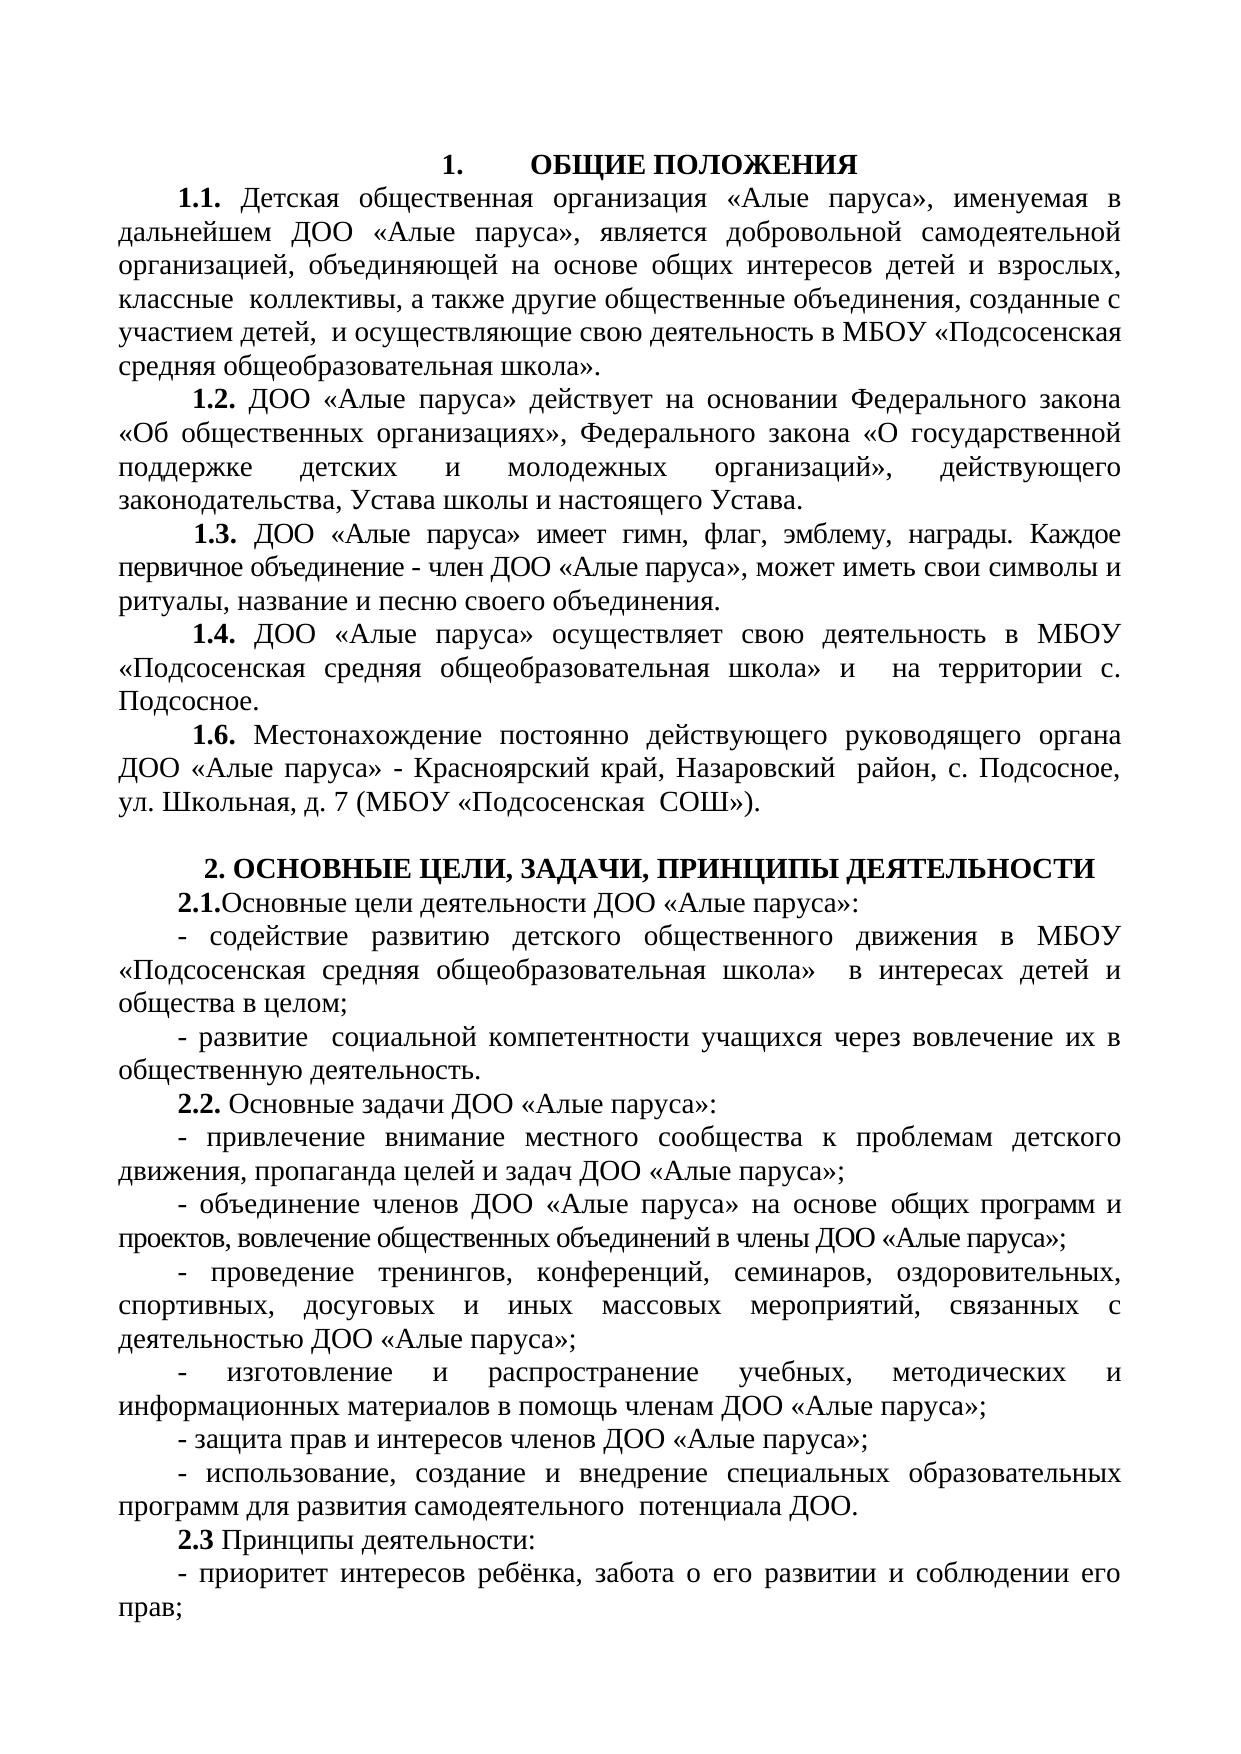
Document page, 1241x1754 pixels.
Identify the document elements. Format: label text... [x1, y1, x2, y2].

text - содействие развитию детского общественного движения в МБОУ «Подсосенская средняя общеобразовательная школа» в интересах детей и общества в целом; [118, 918, 1122, 1019]
text 2.3 Принципы деятельности: [118, 1522, 1122, 1556]
text 1.6. Местонахождение постоянно действующего руководящего органа ДОО «Алые паруса» - Красноярский край, Назаровский район, с. Подсосное, ул. Школьная, д. 7 (МБОУ «Подсосенская СОШ»). [118, 717, 1122, 818]
text - объединение членов ДОО «Алые паруса» на основе общих программ и проектов, вовлечение общественных объединений в члены ДОО «Алые паруса»; [118, 1187, 1122, 1254]
text 1.2. ДОО «Алые паруса» действует на основании Федерального закона «Об общественных организациях», Федерального закона «О государственной поддержке детских и молодежных организаций», действующего законодательства, Устава школы и настоящего Устава. [118, 382, 1122, 516]
text - приоритет интересов ребёнка, забота о его развитии и соблюдении его прав; [118, 1556, 1122, 1623]
list Общие положения [118, 147, 1122, 180]
text - проведение тренингов, конференций, семинаров, оздоровительных, спортивных, досуговых и иных массовых мероприятий, связанных с деятельностью ДОО «Алые паруса»; [118, 1254, 1122, 1354]
text - привлечение внимание местного сообщества к проблемам детского движения, пропаганда целей и задач ДОО «Алые паруса»; [118, 1119, 1122, 1187]
text - защита прав и интересов членов ДОО «Алые паруса»; [118, 1421, 1122, 1455]
text 1.1. Детская общественная организация «Алые паруса», именуемая в дальнейшем ДОО «Алые паруса», является добровольной самодеятельной организацией, объединяющей на основе общих интересов детей и взрослых, классные коллективы, а также другие общественные объединения, созданные с участием детей, и осуществляющие свою деятельность в МБОУ «Подсосенская средняя общеобразовательная школа». [118, 180, 1122, 382]
text 1.3. ДОО «Алые паруса» имеет гимн, флаг, эмблему, награды. Каждое первичное объединение - член ДОО «Алые паруса», может иметь свои символы и ритуалы, название и песню своего объединения. [118, 516, 1122, 616]
text 2.2. Основные задачи ДОО «Алые паруса»: [118, 1086, 1122, 1119]
text 2.1.Основные цели деятельности ДОО «Алые паруса»: [118, 885, 1122, 918]
text - развитие социальной компетентности учащихся через вовлечение их в общественную деятельность. [118, 1019, 1122, 1086]
text - использование, создание и внедрение специальных образовательных программ для развития самодеятельного потенциала ДОО. [118, 1455, 1122, 1522]
text - изготовление и распространение учебных, методических и информационных материалов в помощь членам ДОО «Алые паруса»; [118, 1354, 1122, 1421]
text 1.4. ДОО «Алые паруса» осуществляет свою деятельность в МБОУ «Подсосенская средняя общеобразовательная школа» и на территории с. Подсосное. [118, 616, 1122, 717]
text 2. ОСНОВНЫЕ ЦЕЛИ, ЗАДАЧИ, ПРИНЦИПЫ ДЕЯТЕЛЬНОСТИ [118, 851, 1122, 885]
